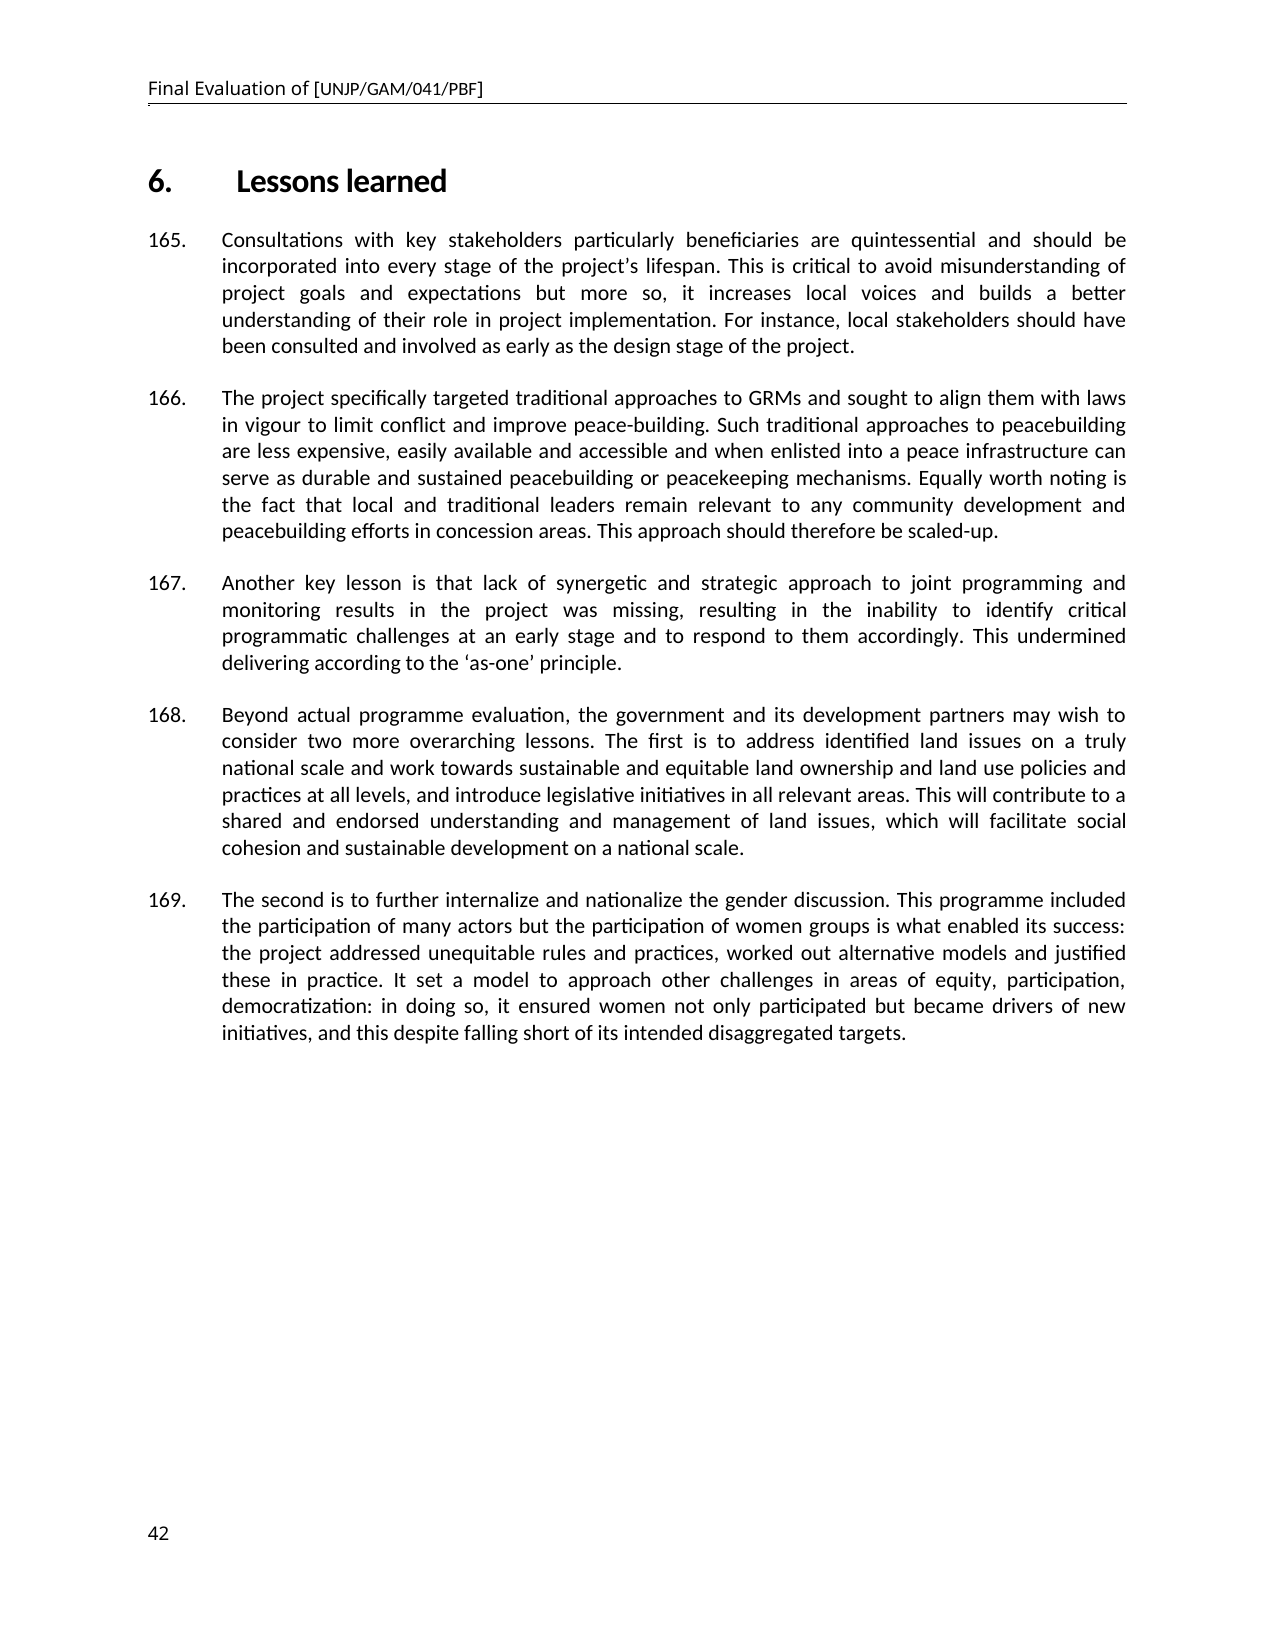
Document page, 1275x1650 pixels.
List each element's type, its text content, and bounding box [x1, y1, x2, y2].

text Another key lesson is that lack of synergetic and strategic approach to joint programming and monitoring results in the project was missing, resulting in the inability to identify critical programmatic challenges at an early stage and to respond to them accordingly. This undermined delivering according to the ‘as-one’ principle. [148, 569, 1127, 676]
text The second is to further internalize and nationalize the gender discussion. This programme included the participation of many actors but the participation of women groups is what enabled its success: the project addressed unequitable rules and practices, worked out alternative models and justified these in practice. It set a model to approach other challenges in areas of equity, participation, democratization: in doing so, it ensured women not only participated but became drivers of new initiatives, and this despite falling short of its intended disaggregated targets. [148, 886, 1127, 1046]
text Beyond actual programme evaluation, the government and its development partners may wish to consider two more overarching lessons. The first is to address identified land issues on a truly national scale and work towards sustainable and equitable land ownership and land use policies and practices at all levels, and introduce legislative initiatives in all relevant areas. This will contribute to a shared and endorsed understanding and management of land issues, which will facilitate social cohesion and sustainable development on a national scale. [148, 701, 1127, 861]
text The project specifically targeted traditional approaches to GRMs and sought to align them with laws in vigour to limit conflict and improve peace-building. Such traditional approaches to peacebuilding are less expensive, easily available and accessible and when enlisted into a peace infrastructure can serve as durable and sustained peacebuilding or peacekeeping mechanisms. Equally worth noting is the fact that local and traditional leaders remain relevant to any community development and peacebuilding efforts in concession areas. This approach should therefore be scaled-up. [148, 384, 1127, 544]
subtitle 6. Lessons learned [148, 160, 1127, 201]
text Consultations with key stakeholders particularly beneficiaries are quintessential and should be incorporated into every stage of the project’s lifespan. This is critical to avoid misunderstanding of project goals and expectations but more so, it increases local voices and builds a better understanding of their role in project implementation. For instance, local stakeholders should have been consulted and involved as early as the design stage of the project. [148, 226, 1127, 359]
